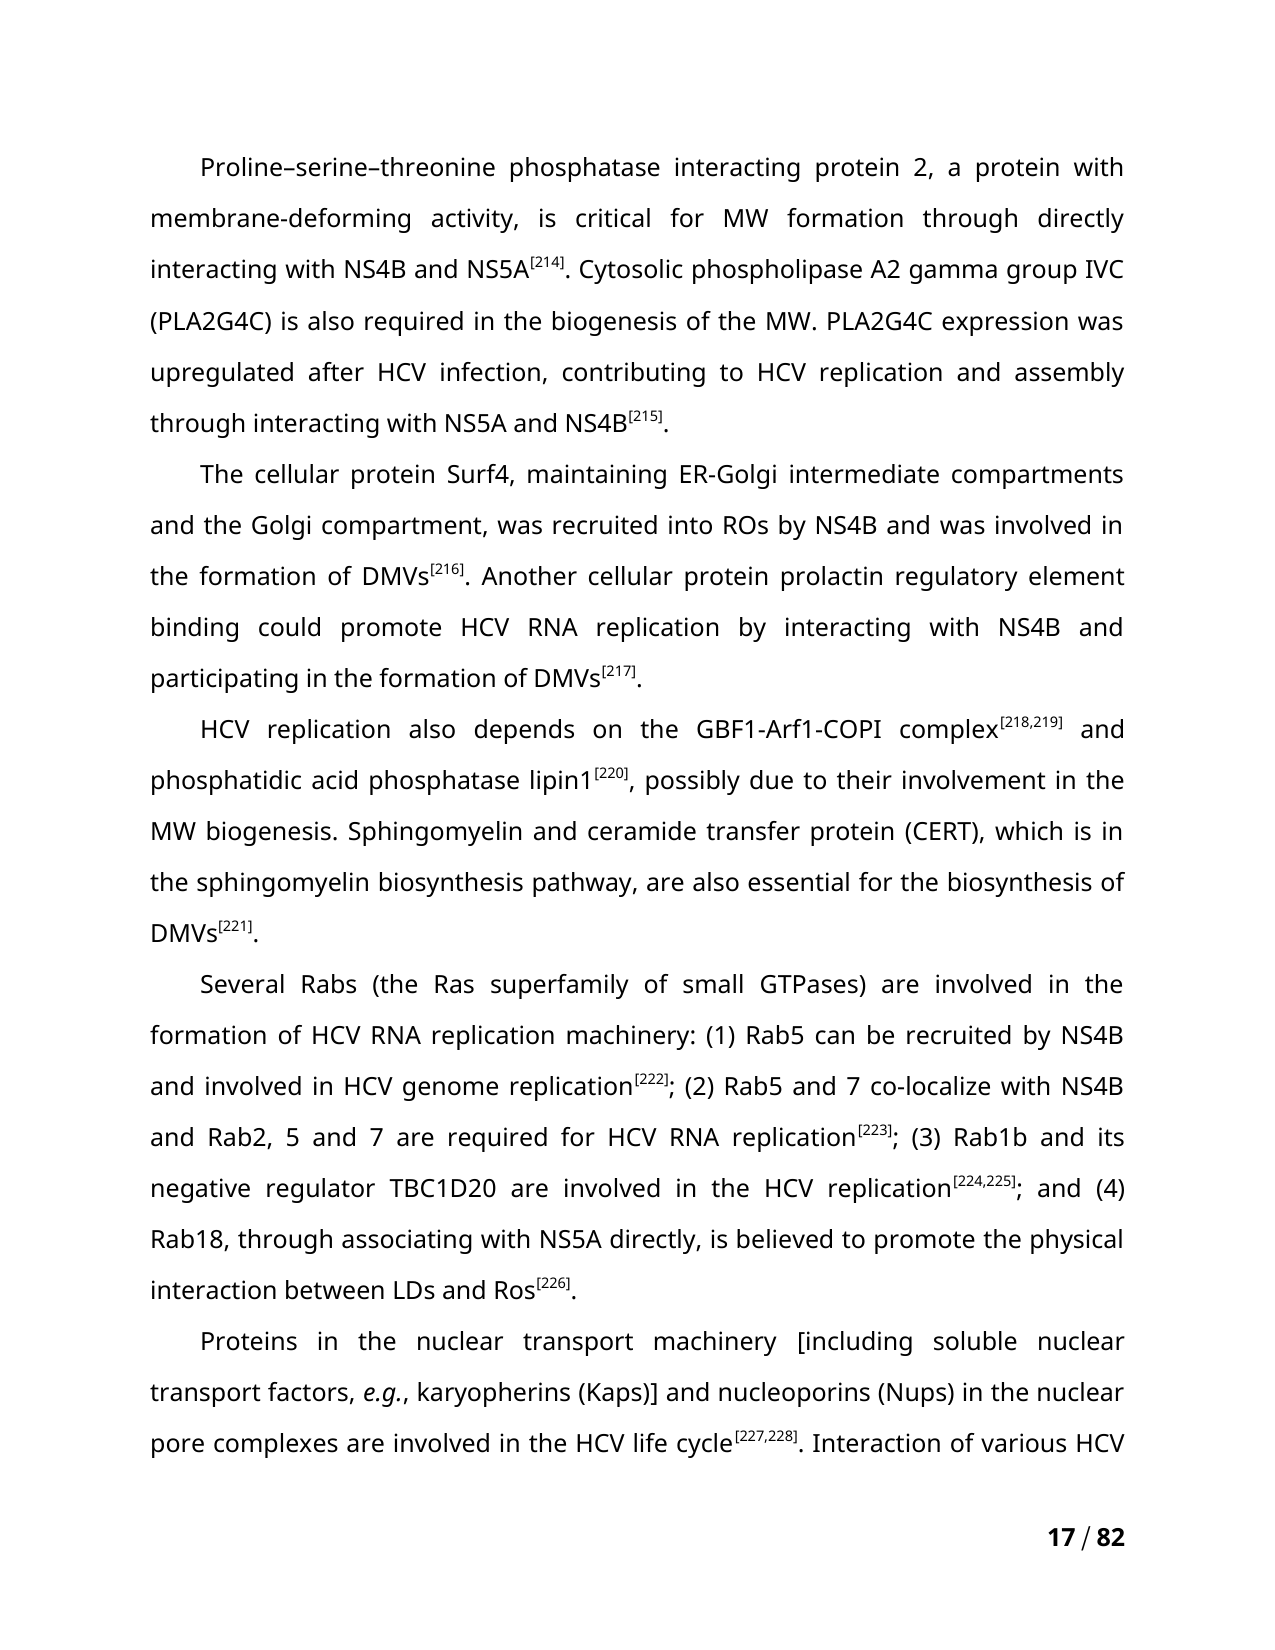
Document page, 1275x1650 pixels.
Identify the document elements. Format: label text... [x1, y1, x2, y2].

text HCV replication also depends on the GBF1-Arf1-COPI complex[218,219] and phosphatidic acid phosphatase lipin1[220], possibly due to their involvement in the MW biogenesis. Sphingomyelin and ceramide transfer protein (CERT), which is in the sphingomyelin biosynthesis pathway, are also essential for the biosynthesis of DMVs[221]. [150, 711, 1125, 950]
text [150, 1324, 1125, 1460]
text Proline–serine–threonine phosphatase interacting protein 2, a protein with membrane-deforming activity, is critical for MW formation through directly interacting with NS4B and NS5A[214]. Cytosolic phospholipase A2 gamma group IVC (PLA2G4C) is also required in the biogenesis of the MW. PLA2G4C expression was upregulated after HCV infection, contributing to HCV replication and assembly through interacting with NS5A and NS4B[215]. [150, 150, 1125, 439]
text The cellular protein Surf4, maintaining ER-Golgi intermediate compartments and the Golgi compartment, was recruited into ROs by NS4B and was involved in the formation of DMVs[216]. Another cellular protein prolactin regulatory element binding could promote HCV RNA replication by interacting with NS4B and participating in the formation of DMVs[217]. [150, 456, 1125, 694]
text Several Rabs (the Ras superfamily of small GTPases) are involved in the formation of HCV RNA replication machinery: (1) Rab5 can be recruited by NS4B and involved in HCV genome replication[222]; (2) Rab5 and 7 co-localize with NS4B and Rab2, 5 and 7 are required for HCV RNA replication[223]; (3) Rab1b and its negative regulator TBC1D20 are involved in the HCV replication[224,225]; and (4) Rab18, through associating with NS5A directly, is believed to promote the physical interaction between LDs and Ros[226]. [150, 967, 1125, 1307]
